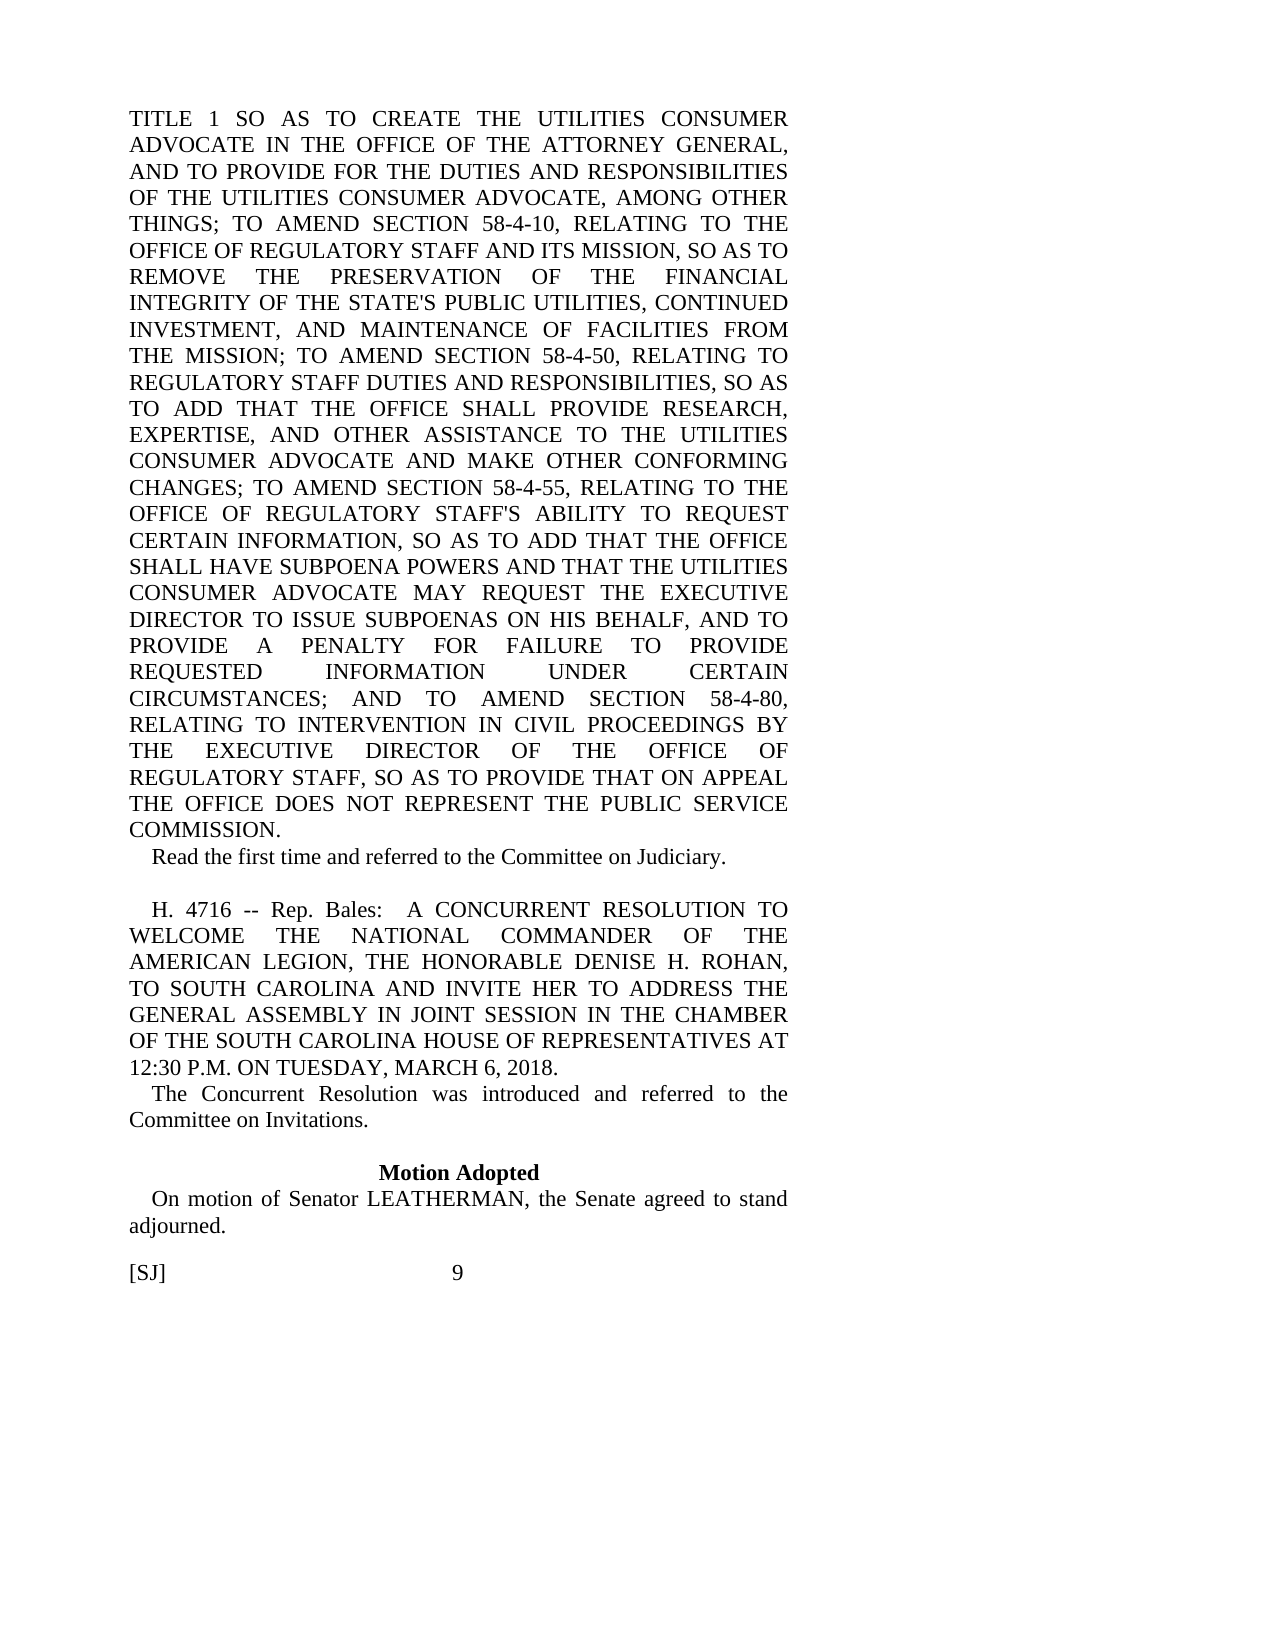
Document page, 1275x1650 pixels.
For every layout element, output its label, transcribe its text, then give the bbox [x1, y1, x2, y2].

text Motion Adopted [129, 1159, 789, 1186]
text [129, 105, 789, 843]
text H. 4716 -- Rep. Bales: A CONCURRENT RESOLUTION TO WELCOME THE NATIONAL COMMANDER OF THE AMERICAN LEGION, THE HONORABLE DENISE H. ROHAN, TO SOUTH CAROLINA AND INVITE HER TO ADDRESS THE GENERAL ASSEMBLY IN JOINT SESSION IN THE CHAMBER OF THE SOUTH CAROLINA HOUSE OF REPRESENTATIVES AT 12:30 P.M. ON TUESDAY, MARCH 6, 2018. [129, 896, 789, 1080]
text On motion of Senator LEATHERMAN, the Senate agreed to stand adjourned. [129, 1186, 789, 1238]
text Read the first time and referred to the Committee on Judiciary. [129, 843, 789, 869]
text The Concurrent Resolution was introduced and referred to the Committee on Invitations. [129, 1080, 789, 1133]
